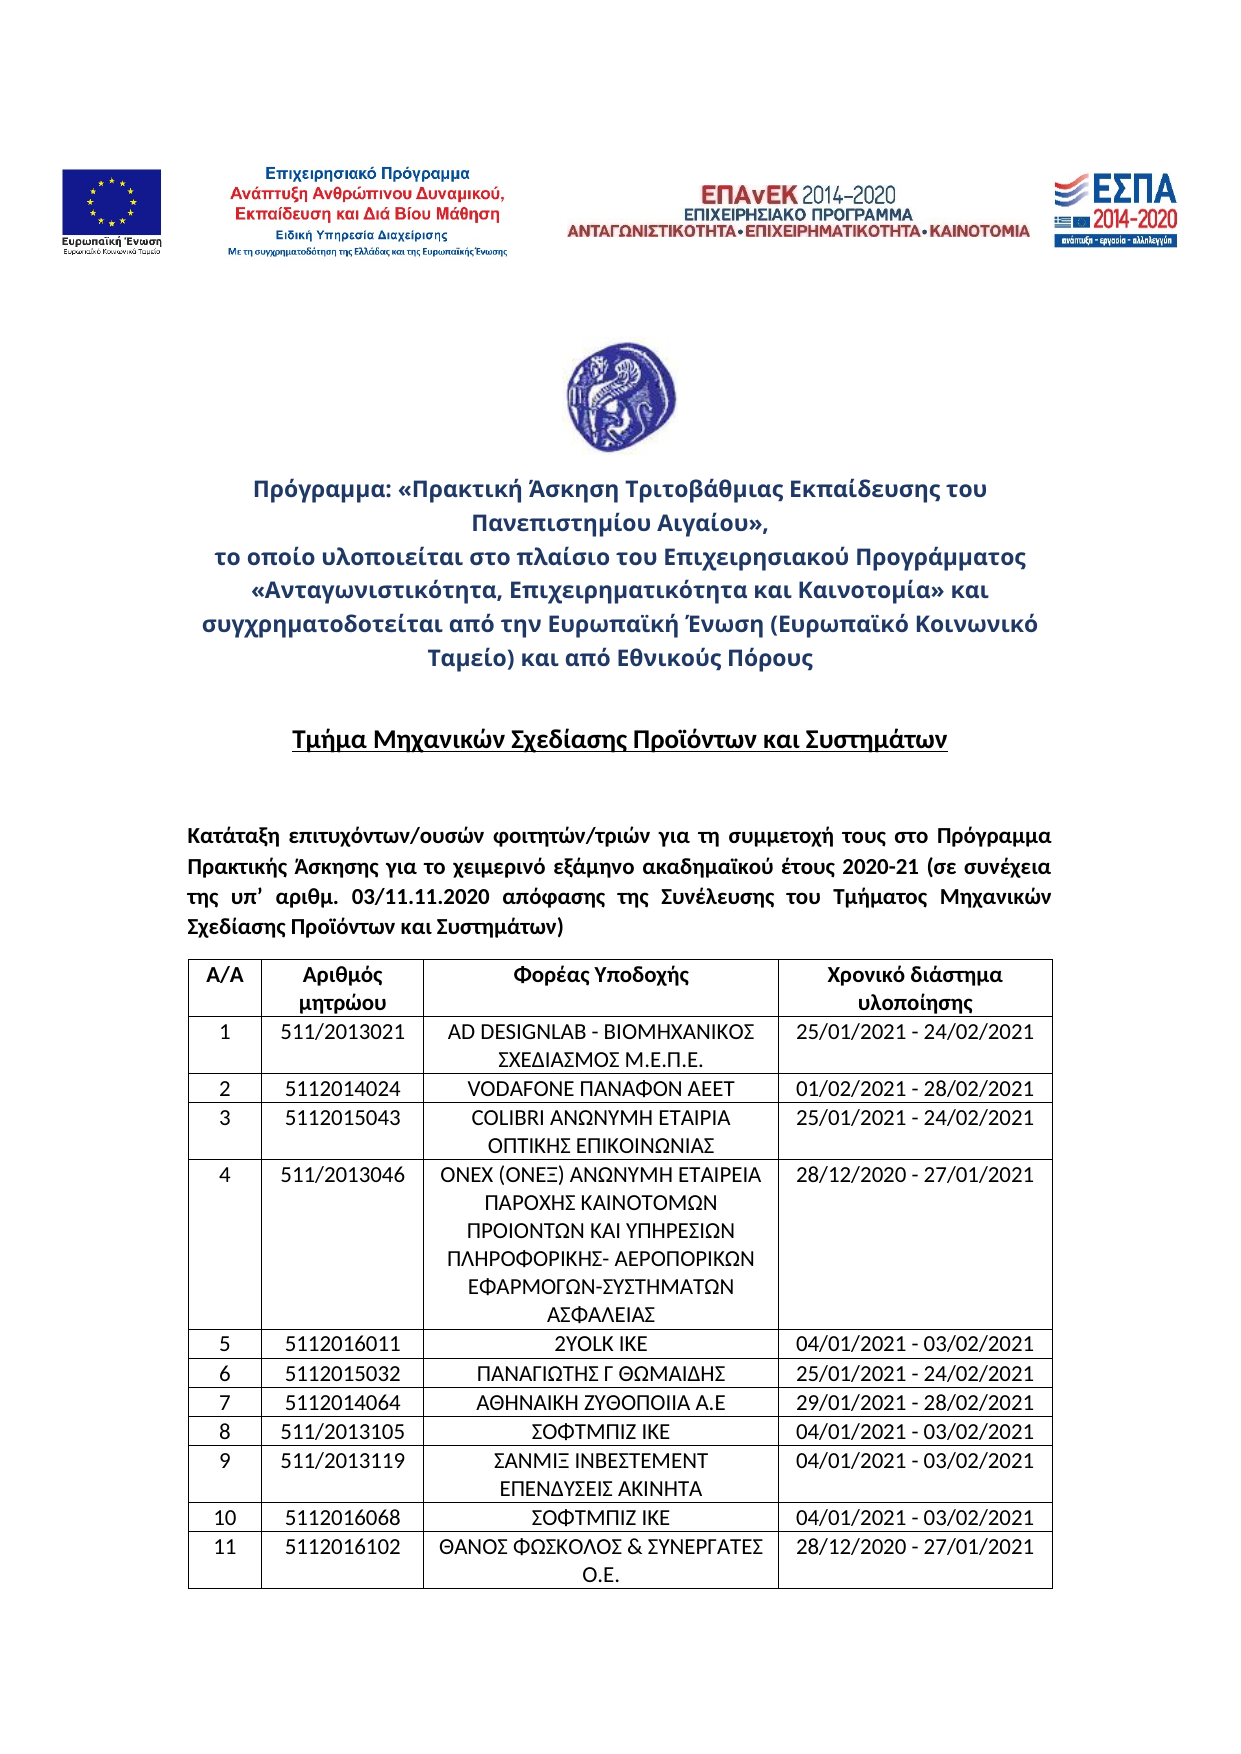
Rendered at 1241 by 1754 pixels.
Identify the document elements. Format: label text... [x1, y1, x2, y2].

table_cell 5112014024 [262, 1074, 423, 1102]
text Τμήμα Μηχανικών Σχεδίασης Προϊόντων και Συστημάτων [187, 722, 1053, 755]
table_cell ΣΟΦΤΜΠΙΖ ΙΚΕ [424, 1503, 778, 1531]
table_cell COLIBRI ΑΝΩΝΥΜΗ ΕΤΑΙΡΙΑ ΟΠΤΙΚΗΣ ΕΠΙΚΟΙΝΩΝΙΑΣ [424, 1103, 778, 1159]
picture [60, 167, 163, 255]
table_header [49, 150, 175, 290]
text Κατάταξη επιτυχόντων/ουσών φοιτητών/τριών για τη συμμετοχή τους στο Πρόγραμμα Πρακτικής Άσκησης για το χειμερινό εξάμηνο ακαδημαϊκού έτους 2020-21 (σε συνέχεια της υπ’ αριθμ. 03/11.11.2020 απόφασης της Συνέλευσης του Τμήματος Μηχανικών Σχεδίασης Προϊόντων και Συστημάτων) [187, 822, 1053, 940]
table_cell 10 [189, 1503, 261, 1531]
table_header [175, 150, 556, 290]
table_cell 3 [189, 1103, 261, 1159]
table_cell ΘΑΝΟΣ ΦΩΣΚΟΛΟΣ & ΣΥΝΕΡΓΑΤΕΣ Ο.Ε. [424, 1532, 778, 1588]
table_cell 8 [189, 1417, 261, 1445]
table_cell 28/12/2020 - 27/01/2021 [779, 1532, 1052, 1588]
table_cell 2YOLK ΙΚΕ [424, 1330, 778, 1358]
subtitle το οποίο υλοποιείται στο πλαίσιο του Επιχειρησιακού Προγράμματος «Ανταγωνιστικότητα, Επιχειρηματικότητα και Καινοτομία» και συγχρηματοδοτείται από την Ευρωπαϊκή Ένωση (Ευρωπαϊκό Κοινωνικό Ταμείο) και από Εθνικούς Πόρους [187, 541, 1053, 673]
table_cell ΣΟΦΤΜΠΙΖ ΙΚΕ [424, 1417, 778, 1445]
table_cell 04/01/2021 - 03/02/2021 [779, 1446, 1052, 1502]
table_cell 5112016068 [262, 1503, 423, 1531]
table_cell 25/01/2021 - 24/02/2021 [779, 1103, 1052, 1159]
table_cell 6 [189, 1359, 261, 1387]
table_header Αριθμός μητρώου [262, 960, 423, 1016]
table_cell 511/2013046 [262, 1160, 423, 1328]
table_cell VODAFONE ΠΑΝΑΦΟΝ ΑΕΕΤ [424, 1074, 778, 1102]
table_cell 7 [189, 1388, 261, 1416]
picture [186, 150, 546, 272]
table_cell 5 [189, 1330, 261, 1358]
table_cell 2 [189, 1074, 261, 1102]
table_cell 5112016011 [262, 1330, 423, 1358]
table_cell 25/01/2021 - 24/02/2021 [779, 1017, 1052, 1073]
table_cell 25/01/2021 - 24/02/2021 [779, 1359, 1052, 1387]
table_cell 511/2013105 [262, 1417, 423, 1445]
table_cell ΠΑΝΑΓΙΩΤΗΣ Γ ΘΩΜΑΙΔΗΣ [424, 1359, 778, 1387]
table_cell ΣΑΝΜΙΞ ΙΝΒΕΣΤΕΜΕΝΤ ΕΠΕΝΔΥΣΕΙΣ ΑΚΙΝΗΤΑ [424, 1446, 778, 1502]
table_cell 28/12/2020 - 27/01/2021 [779, 1160, 1052, 1328]
picture [1051, 171, 1180, 250]
table_cell 04/01/2021 - 03/02/2021 [779, 1330, 1052, 1358]
subtitle Πρόγραμμα: «Πρακτική Άσκηση Τριτοβάθμιας Εκπαίδευσης του Πανεπιστημίου Αιγαίου», [187, 473, 1053, 538]
table_header Χρονικό διάστημα υλοποίησης [779, 960, 1052, 1016]
table_cell 511/2013119 [262, 1446, 423, 1502]
table_cell 5112015043 [262, 1103, 423, 1159]
table_cell 11 [189, 1532, 261, 1588]
picture [567, 185, 1030, 237]
table_cell 5112014064 [262, 1388, 423, 1416]
table_cell ΑΘΗΝΑΙΚΗ ΖΥΘΟΠΟΙΙΑ Α.Ε [424, 1388, 778, 1416]
table_cell 511/2013021 [262, 1017, 423, 1073]
table_cell AD DESIGNLAB - ΒΙΟΜΗΧΑΝΙΚΟΣ ΣΧΕΔΙΑΣΜΟΣ Μ.Ε.Π.Ε. [424, 1017, 778, 1073]
table_cell ΟΝΕΧ (ΟΝΕΞ) ΑΝΩΝΥΜΗ ΕΤΑΙΡΕΙΑ ΠΑΡΟΧΗΣ ΚΑΙΝΟΤΟΜΩΝ ΠΡΟΊΟΝΤΩΝ ΚΑΙ ΥΠΗΡΕΣΙΩΝ ΠΛΗΡΟΦΟΡΙΚΗΣ- ΑΕΡΟΠΟΡΙΚΩΝ ΕΦΑΡΜΟΓΩΝ-ΣΥΣΤΗΜΑΤΩΝ ΑΣΦΑΛΕΙΑΣ [424, 1160, 778, 1328]
table_header [1040, 150, 1191, 290]
table_cell 29/01/2021 - 28/02/2021 [779, 1388, 1052, 1416]
table_header [556, 150, 1040, 290]
table_cell 1 [189, 1017, 261, 1073]
table_cell 01/02/2021 - 28/02/2021 [779, 1074, 1052, 1102]
table_cell 04/01/2021 - 03/02/2021 [779, 1417, 1052, 1445]
table_cell 04/01/2021 - 03/02/2021 [779, 1503, 1052, 1531]
table_cell 9 [189, 1446, 261, 1502]
table_header Α/Α [189, 960, 261, 1016]
table_header Φορέας Υποδοχής [424, 960, 778, 1016]
table_cell 4 [189, 1160, 261, 1328]
picture [562, 337, 679, 455]
table_cell 5112016102 [262, 1532, 423, 1588]
table_cell 5112015032 [262, 1359, 423, 1387]
